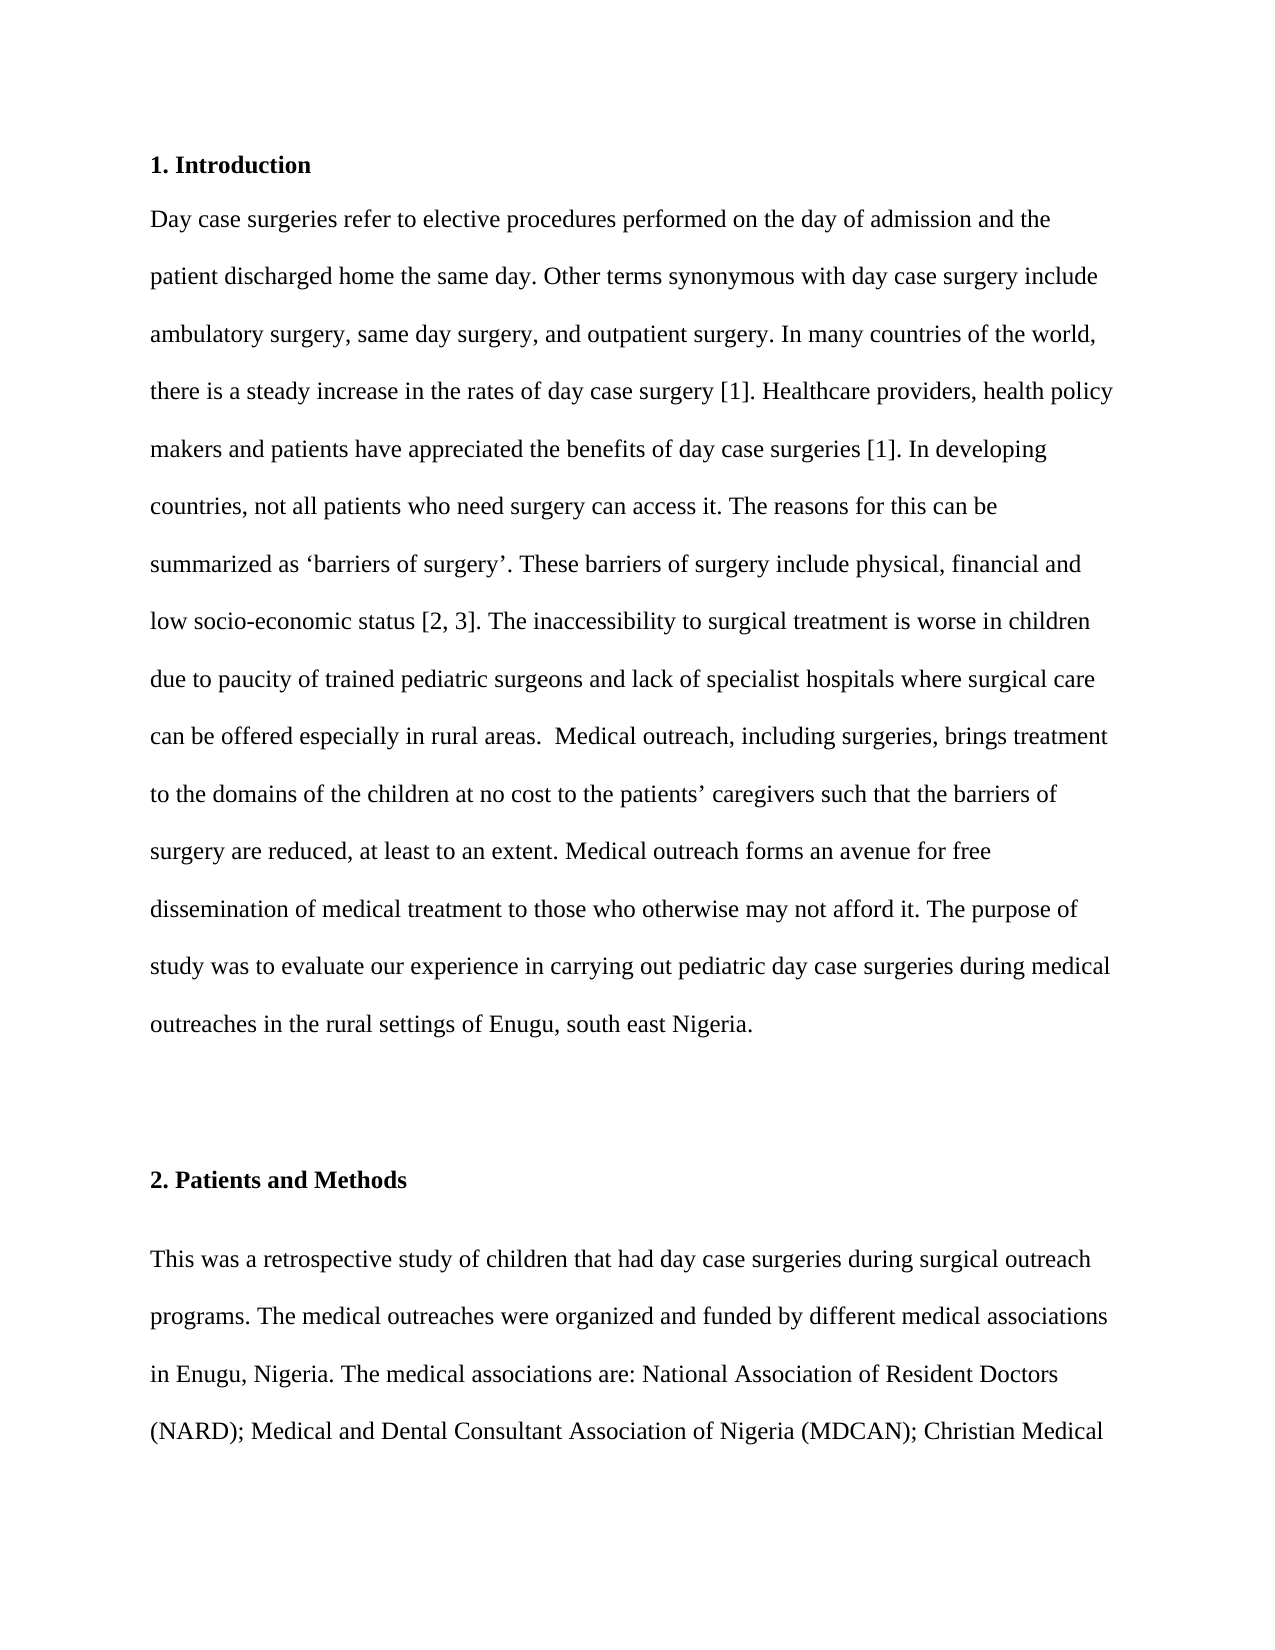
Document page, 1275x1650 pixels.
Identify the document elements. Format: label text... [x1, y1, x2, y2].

text Day case surgeries refer to elective procedures performed on the day of admission and the patient discharged home the same day. Other terms synonymous with day case surgery include ambulatory surgery, same day surgery, and outpatient surgery. In many countries of the world, there is a steady increase in the rates of day case surgery [1]. Healthcare providers, health policy makers and patients have appreciated the benefits of day case surgeries [1]. In developing countries, not all patients who need surgery can access it. The reasons for this can be summarized as ‘barriers of surgery’. These barriers of surgery include physical, financial and low socio-economic status [2, 3]. The inaccessibility to surgical treatment is worse in children due to paucity of trained pediatric surgeons and lack of specialist hospitals where surgical care can be offered especially in rural areas. Medical outreach, including surgeries, brings treatment to the domains of the children at no cost to the patients’ caregivers such that the barriers of surgery are reduced, at least to an extent. Medical outreach forms an avenue for free dissemination of medical treatment to those who otherwise may not afford it. The purpose of study was to evaluate our experience in carrying out pediatric day case surgeries during medical outreaches in the rural settings of Enugu, south east Nigeria. [150, 204, 1125, 1038]
text 1. Introduction [150, 150, 1125, 179]
text 2. Patients and Methods [150, 1166, 1125, 1194]
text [150, 1244, 1125, 1445]
